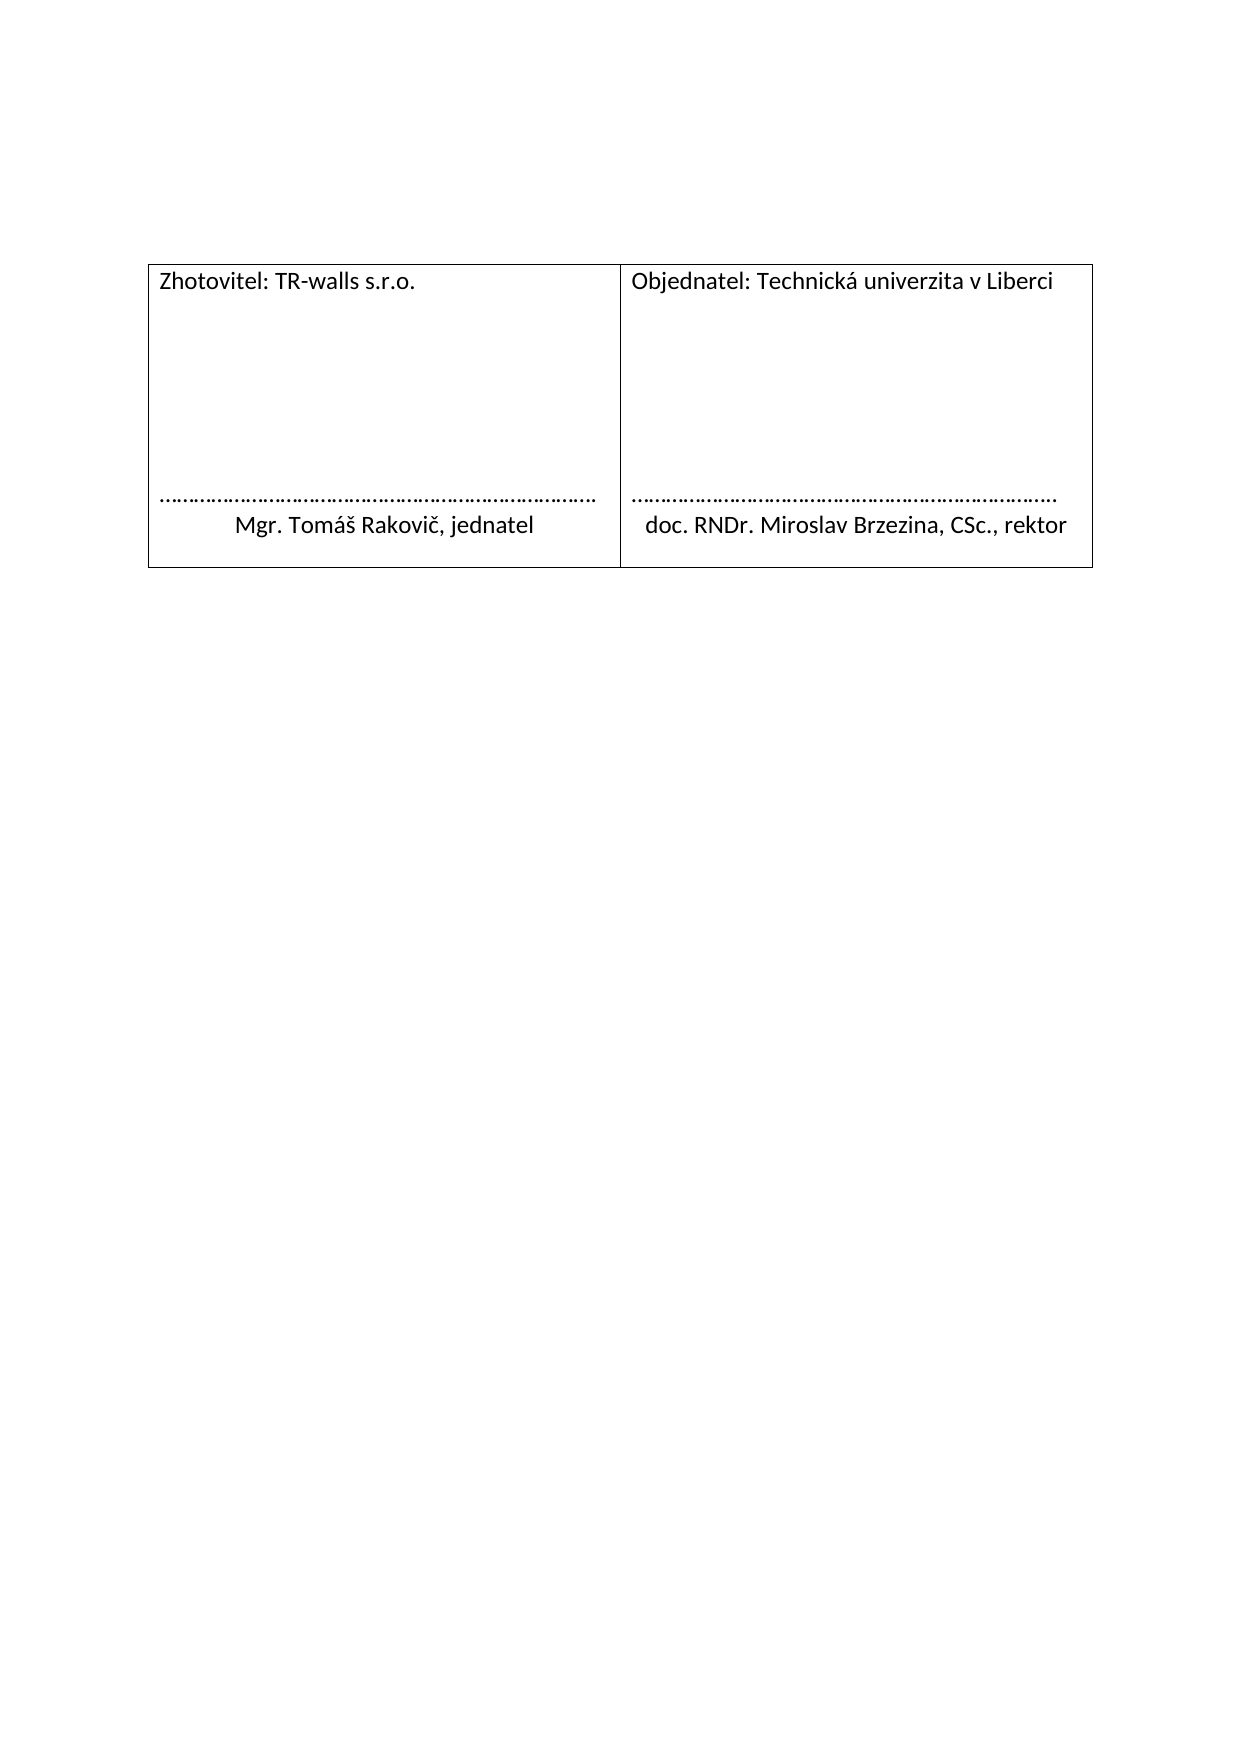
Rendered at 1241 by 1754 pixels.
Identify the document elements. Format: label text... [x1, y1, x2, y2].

table_header Zhotovitel: TR-walls s.r.o. …………………………………………………………………. Mgr. Tomáš Rakovič, jednatel [149, 265, 620, 567]
table_header Objednatel: Technická univerzita v Liberci ……………………………………………………………….. doc. RNDr. Miroslav Brzezina, CSc., rektor [621, 265, 1092, 567]
